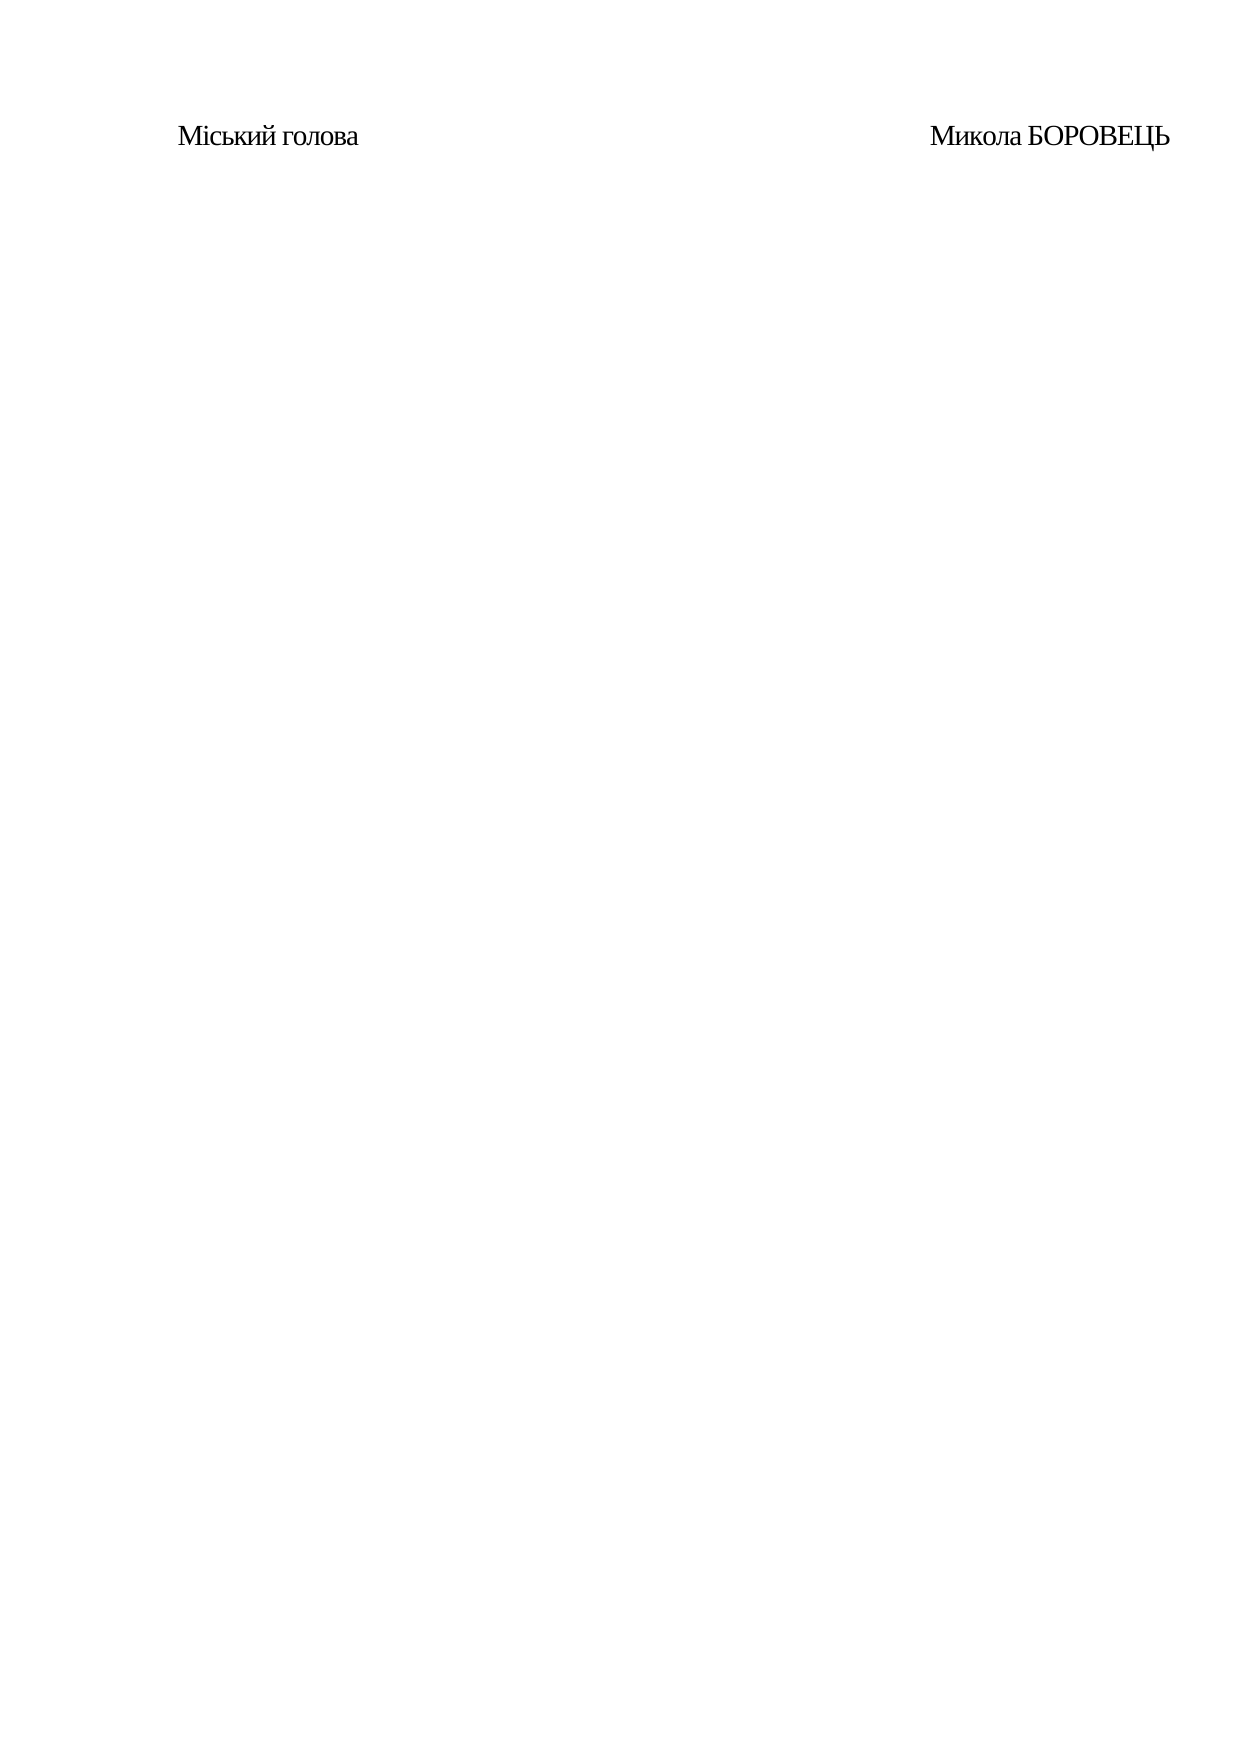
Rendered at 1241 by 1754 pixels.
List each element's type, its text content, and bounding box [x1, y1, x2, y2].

text Міський голова Микола БОРОВЕЦЬ [177, 118, 1181, 152]
